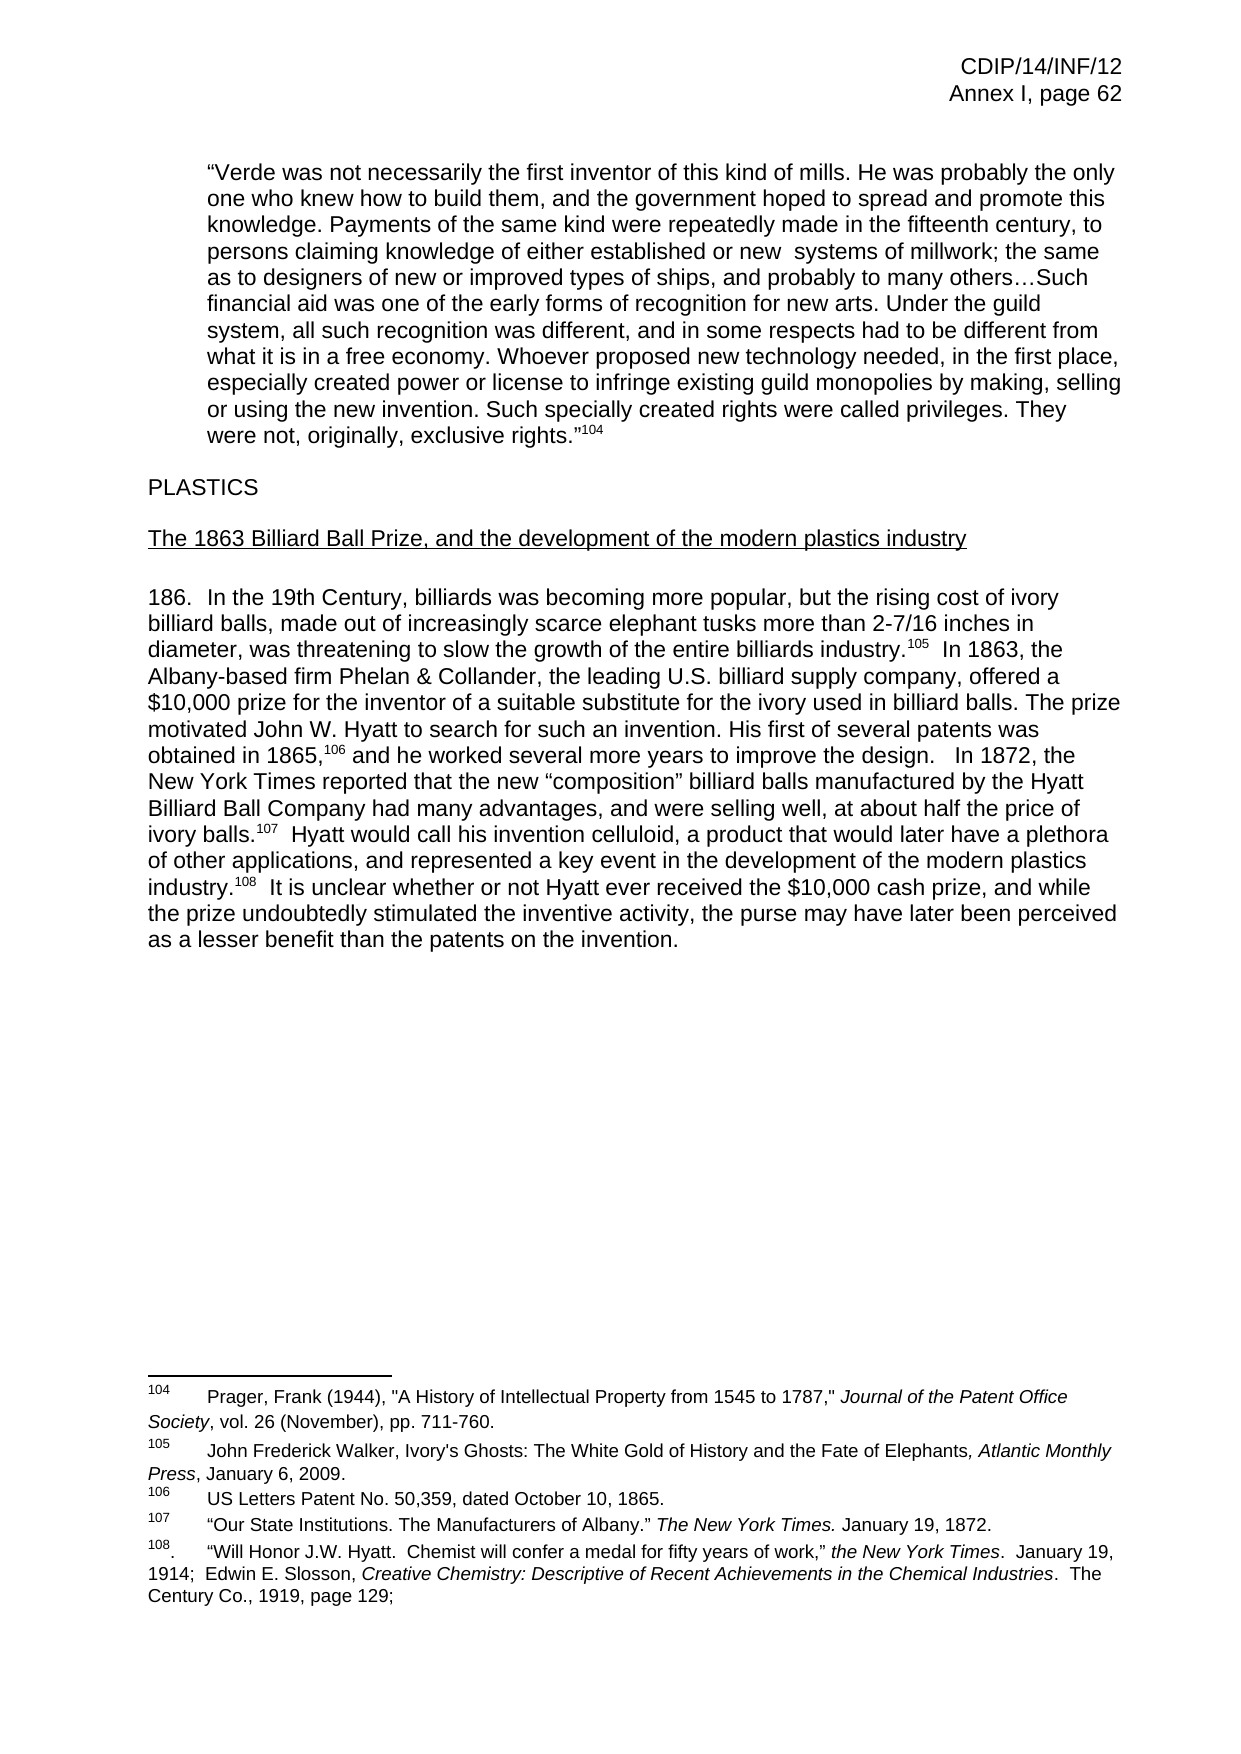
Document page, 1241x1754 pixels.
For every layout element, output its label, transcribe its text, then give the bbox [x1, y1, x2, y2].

subtitle The 1863 Billiard Ball Prize, and the development of the modern plastics industry [148, 525, 1122, 577]
list “Verde was not necessarily the first inventor of this kind of mills. He was probably the only one who knew how to build them, and the government hoped to spread and promote this knowledge. Payments of the same kind were repeatedly made in the fifteenth century, to persons claiming knowledge of either established or new systems of millwork; the same as to designers of new or improved types of ships, and probably to many others…Such financial aid was one of the early forms of recognition for new arts. Under the guild system, all such recognition was different, and in some respects had to be different from what it is in a free economy. Whoever proposed new technology needed, in the first place, especially created power or license to infringe existing guild monopolies by making, selling or using the new invention. Such specially created rights were called privileges. They were not, originally, exclusive rights.” [207, 158, 1122, 448]
text In the 19th Century, billiards was becoming more popular, but the rising cost of ivory billiard balls, made out of increasingly scarce elephant tusks more than 2-7/16 inches in diameter, was threatening to slow the growth of the entire billiards industry. In 1863, the Albany-based firm Phelan & Collander, the leading U.S. billiard supply company, offered a $10,000 prize for the inventor of a suitable substitute for the ivory used in billiard balls. The prize motivated John W. Hyatt to search for such an invention. His first of several patents was obtained in 1865, and he worked several more years to improve the design. In 1872, the New York Times reported that the new “composition” billiard balls manufactured by the Hyatt Billiard Ball Company had many advantages, and were selling well, at about half the price of ivory balls. Hyatt would call his invention celluloid, a product that would later have a plethora of other applications, and represented a key event in the development of the modern plastics industry. It is unclear whether or not Hyatt ever received the $10,000 cash prize, and while the prize undoubtedly stimulated the inventive activity, the purse may have later been perceived as a lesser benefit than the patents on the invention. [148, 584, 1122, 953]
subtitle Plastics [148, 473, 1122, 500]
